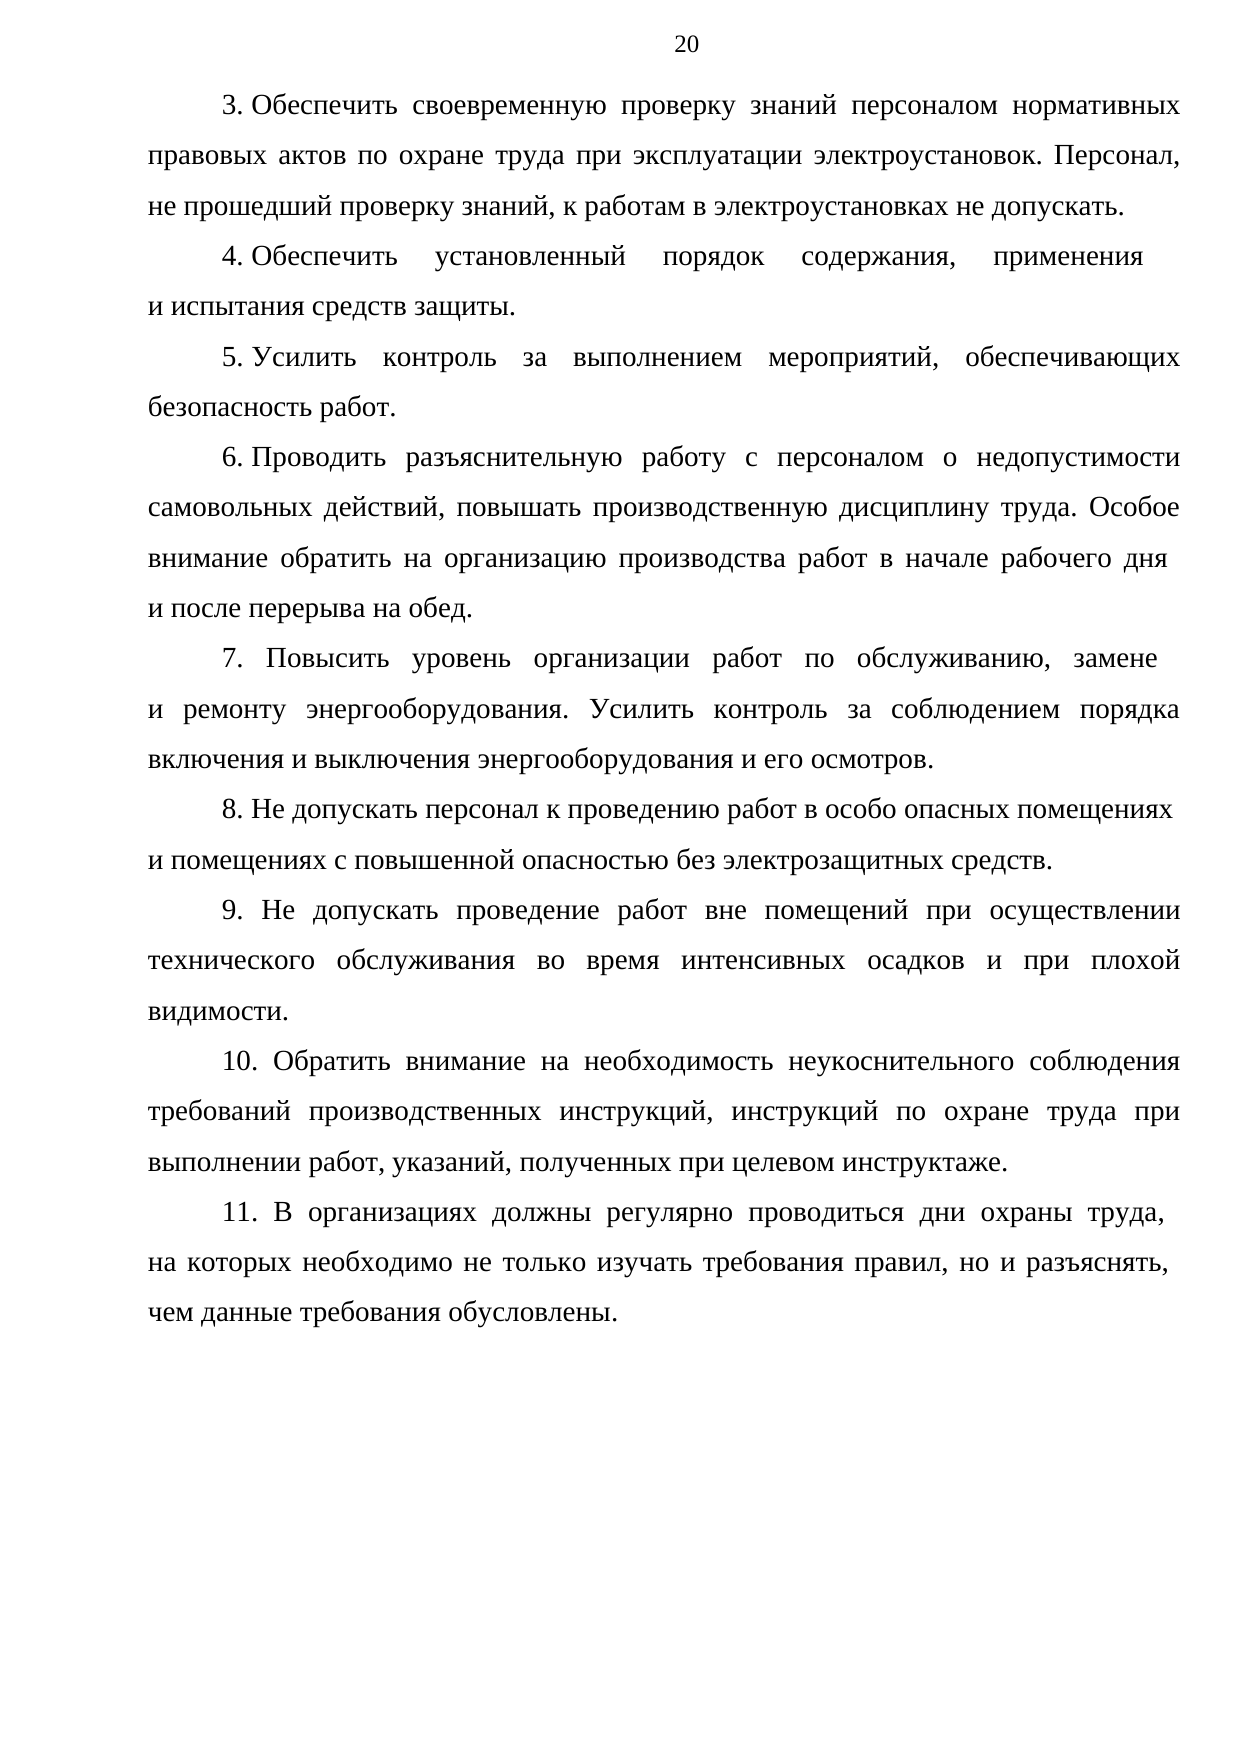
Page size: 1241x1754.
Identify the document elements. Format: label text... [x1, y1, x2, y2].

text 6. Проводить разъяснительную работу с персоналом о недопустимости самовольных действий, повышать производственную дисциплину труда. Особое внимание обратить на организацию производства работ в начале рабочего дня и после перерыва на обед. [148, 439, 1181, 624]
text 9. Не допускать проведение работ вне помещений при осуществлении технического обслуживания во время интенсивных осадков и при плохой видимости. [148, 892, 1181, 1026]
text 8. Не допускать персонал к проведению работ в особо опасных помещениях и помещениях с повышенной опасностью без электрозащитных средств. [148, 791, 1181, 875]
text 3. Обеспечить своевременную проверку знаний персоналом нормативных правовых актов по охране труда при эксплуатации электроустановок. Персонал, не прошедший проверку знаний, к работам в электроустановках не допускать. [148, 87, 1181, 221]
text 7. Повысить уровень организации работ по обслуживанию, замене и ремонту энергооборудования. Усилить контроль за соблюдением порядка включения и выключения энергооборудования и его осмотров. [148, 641, 1181, 775]
text 11. В организациях должны регулярно проводиться дни охраны труда, на которых необходимо не только изучать требования правил, но и разъяснять, чем данные требования обусловлены. [148, 1194, 1181, 1328]
text 5. Усилить контроль за выполнением мероприятий, обеспечивающих безопасность работ. [148, 339, 1181, 422]
text 4. Обеспечить установленный порядок содержания, применения и испытания средств защиты. [148, 238, 1181, 322]
text 10. Обратить внимание на необходимость неукоснительного соблюдения требований производственных инструкций, инструкций по охране труда при выполнении работ, указаний, полученных при целевом инструктаже. [148, 1043, 1181, 1177]
